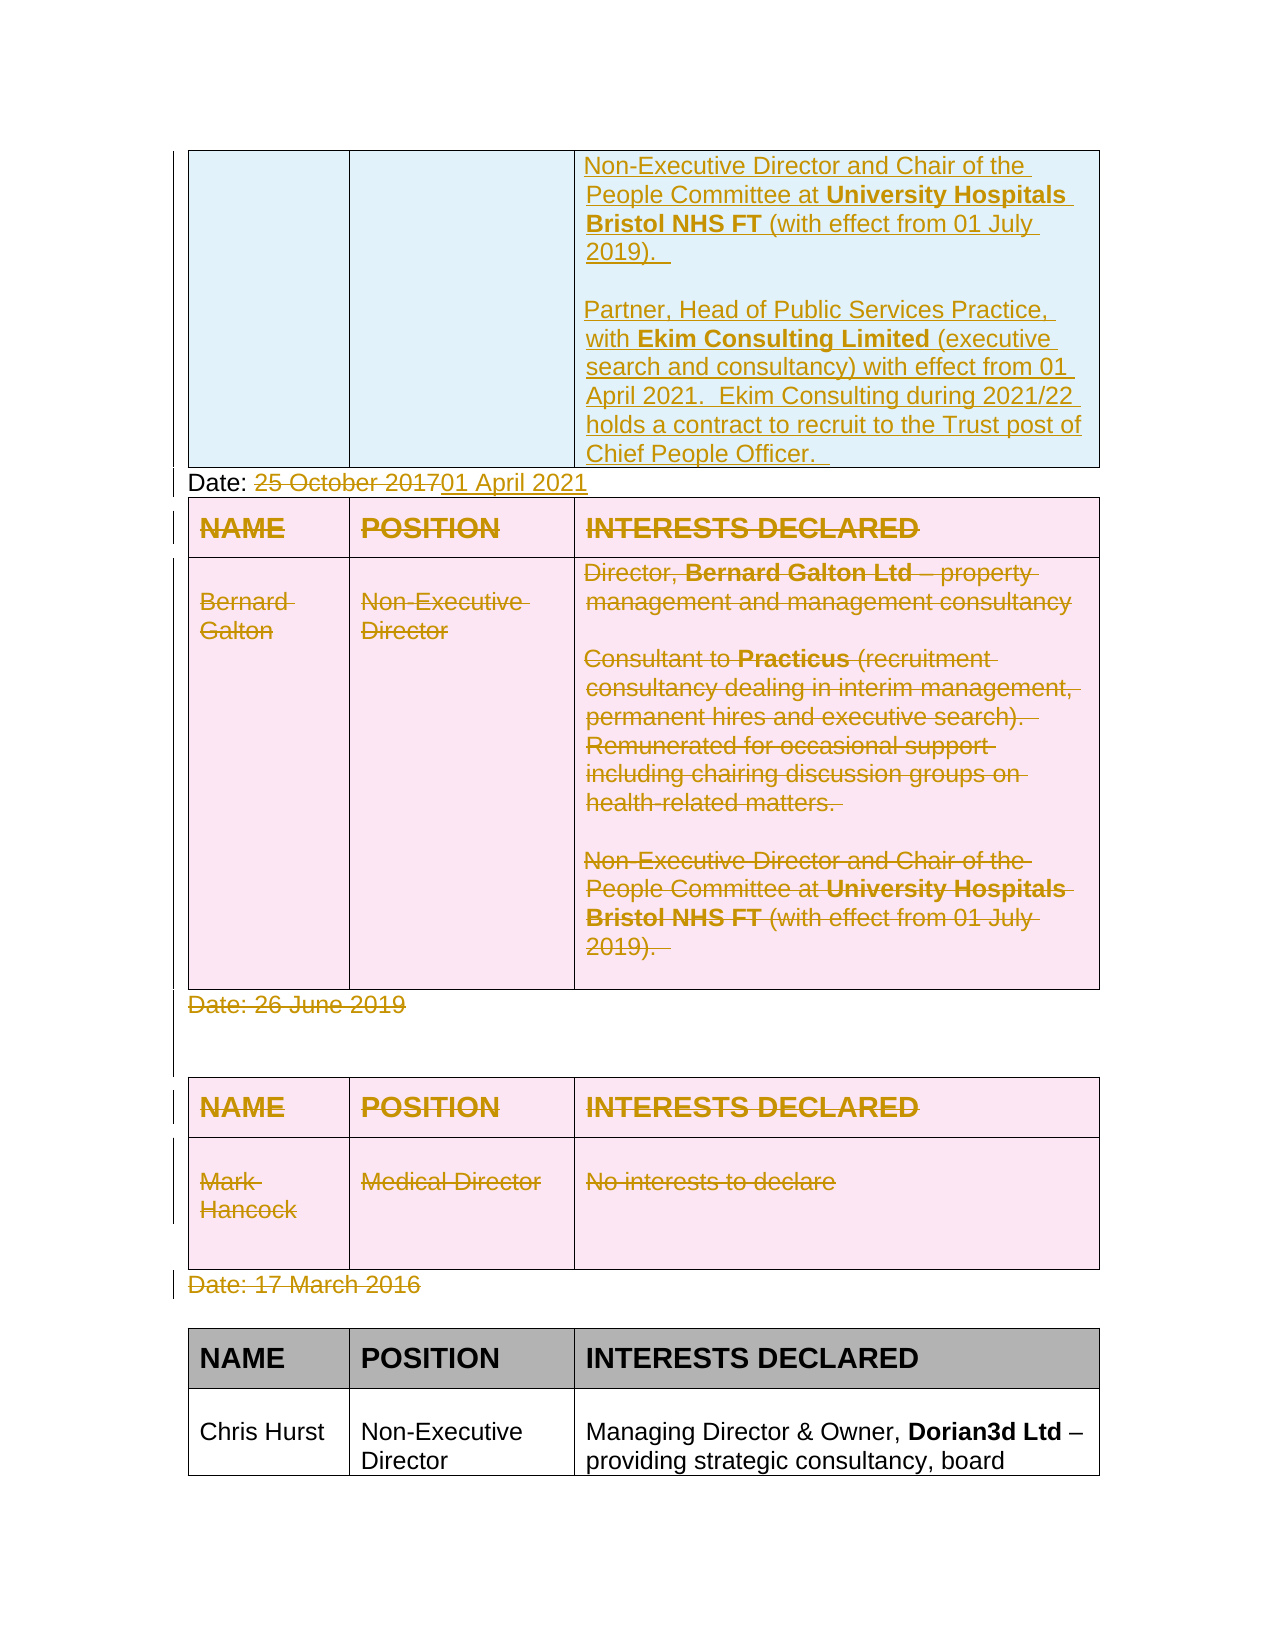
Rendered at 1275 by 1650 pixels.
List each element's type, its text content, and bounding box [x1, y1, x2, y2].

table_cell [350, 1389, 574, 1475]
table_cell Chris Hurst [189, 1389, 349, 1475]
table_header POSITION [350, 1329, 574, 1388]
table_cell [575, 1389, 1099, 1475]
text Date: [187, 468, 1087, 497]
table_header NAME [189, 1329, 349, 1388]
table_header INTERESTS DECLARED [575, 1329, 1099, 1388]
